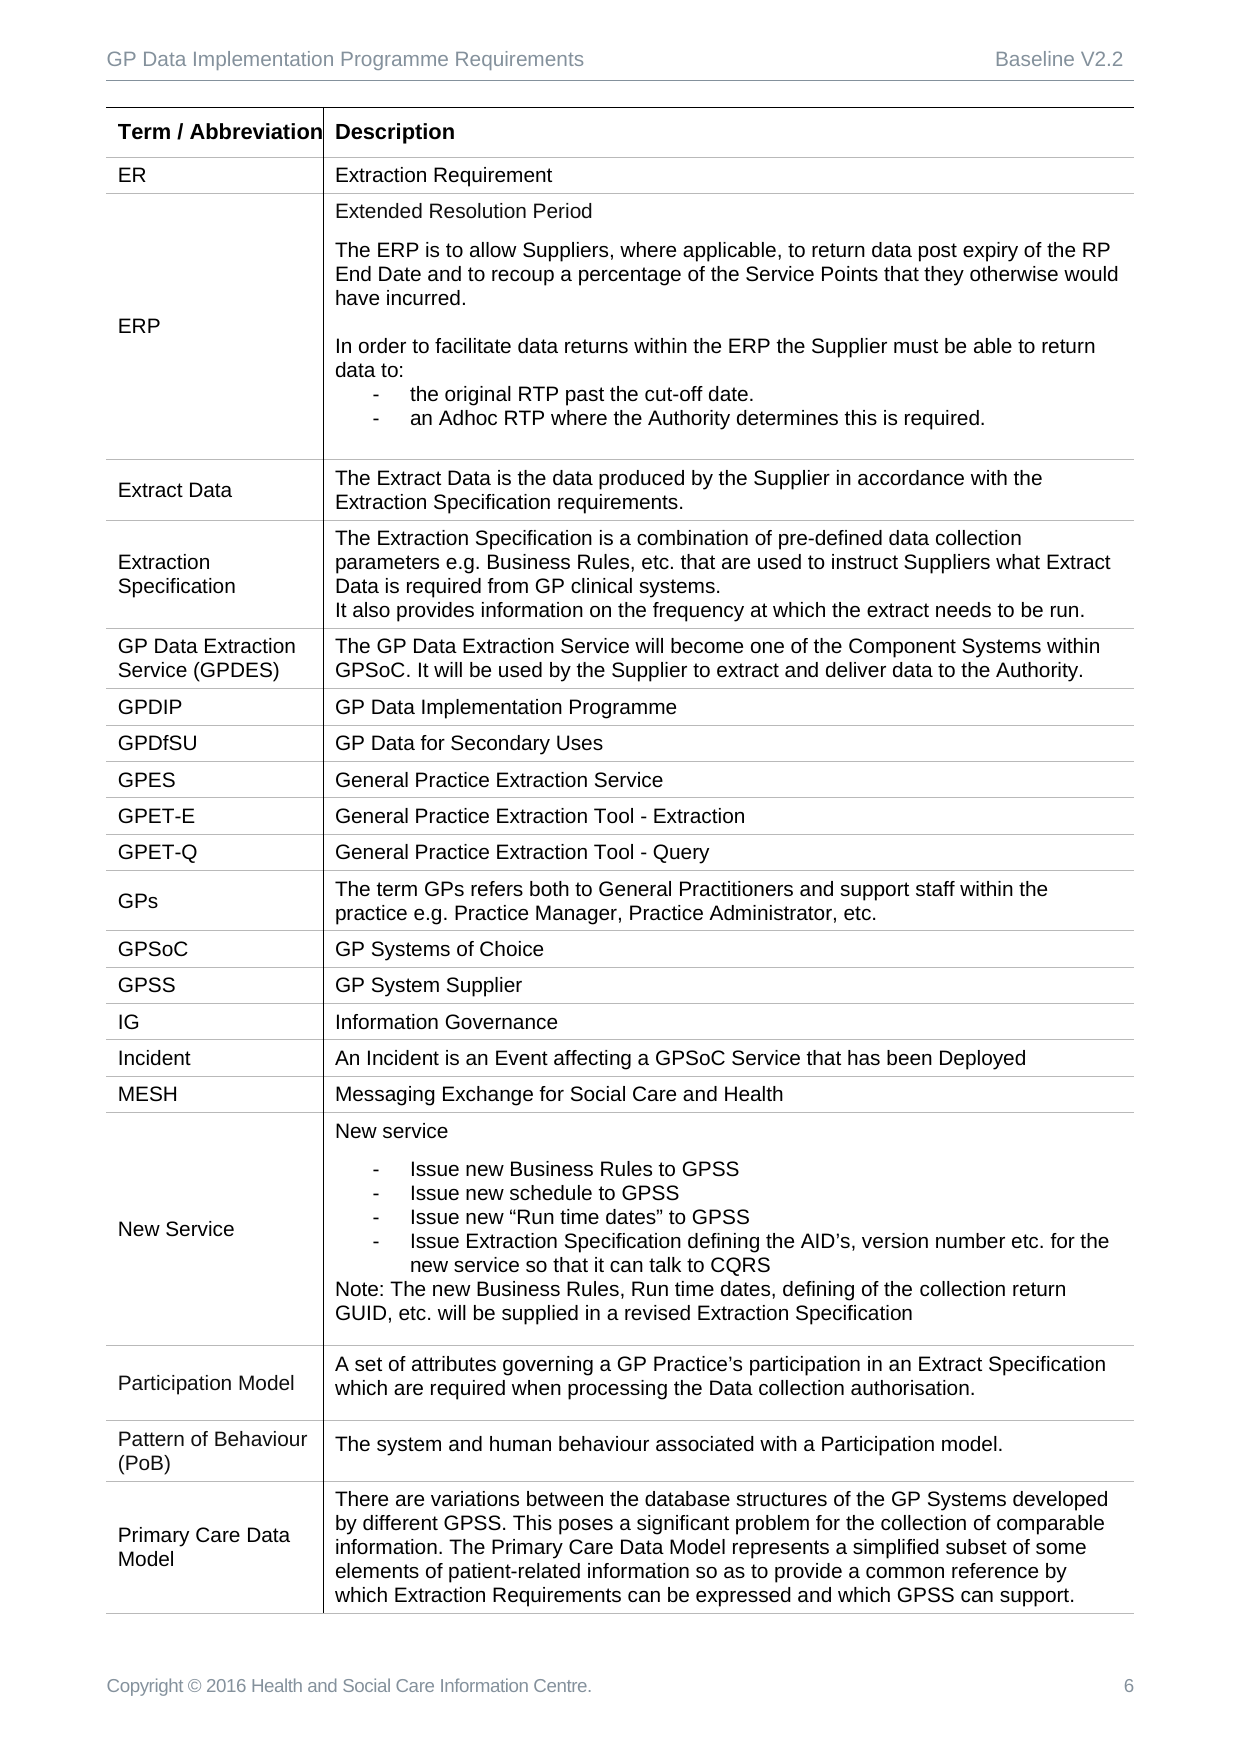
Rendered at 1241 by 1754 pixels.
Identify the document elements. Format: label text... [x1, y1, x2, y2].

table_cell Extended Resolution Period The ERP is to allow Suppliers, where applicable, to return data post expiry of the RP End Date and to recoup a percentage of the Service Points that they otherwise would have incurred. In order to facilitate data returns within the ERP the Supplier must be able to return data to: - the original RTP past the cut-off date. - an Adhoc RTP where the Authority determines this is required. [324, 194, 1134, 459]
table_header Term / Abbreviation [106, 108, 323, 156]
table_cell GPET-E [106, 798, 323, 834]
table_cell The Extract Data is the data produced by the Supplier in accordance with the Extraction Specification requirements. [324, 460, 1134, 520]
table_cell The term GPs refers both to General Practitioners and support staff within the practice e.g. Practice Manager, Practice Administrator, etc. [324, 871, 1134, 930]
table_cell ER [106, 158, 323, 193]
table_cell The system and human behaviour associated with a Participation model. [324, 1421, 1134, 1481]
table_cell ERP [106, 194, 323, 459]
table_cell Messaging Exchange for Social Care and Health [324, 1077, 1134, 1112]
table_cell The GP Data Extraction Service will become one of the Component Systems within GPSoC. It will be used by the Supplier to extract and deliver data to the Authority. [324, 629, 1134, 688]
table_cell GPET-Q [106, 835, 323, 870]
table_cell GPDIP [106, 689, 323, 724]
table_cell Participation Model [106, 1346, 323, 1420]
table_cell General Practice Extraction Tool - Query [324, 835, 1134, 870]
table_cell Extraction Specification [106, 521, 323, 628]
table_cell Extraction Requirement [324, 158, 1134, 193]
table_cell Primary Care Data Model [106, 1482, 323, 1613]
table_cell GP Data for Secondary Uses [324, 726, 1134, 761]
table_cell The Extraction Specification is a combination of pre-defined data collection parameters e.g. Business Rules, etc. that are used to instruct Suppliers what Extract Data is required from GP clinical systems. It also provides information on the frequency at which the extract needs to be run. [324, 521, 1134, 628]
table_cell GPs [106, 871, 323, 930]
table_cell An Incident is an Event affecting a GPSoC Service that has been Deployed [324, 1040, 1134, 1076]
table_cell General Practice Extraction Service [324, 762, 1134, 797]
table_cell GP Data Extraction Service (GPDES) [106, 629, 323, 688]
table_cell Incident [106, 1040, 323, 1076]
table_cell GP System Supplier [324, 968, 1134, 1003]
table_cell Extract Data [106, 460, 323, 520]
table_cell New service Issue new Business Rules to GPSS Issue new schedule to GPSS Issue new “Run time dates” to GPSS Issue Extraction Specification defining the AID’s, version number etc. for the new service so that it can talk to CQRS Note: The new Business Rules, Run time dates, defining of the collection return GUID, etc. will be supplied in a revised Extraction Specification [324, 1113, 1134, 1345]
table_header Description [324, 108, 1134, 156]
table_cell IG [106, 1004, 323, 1039]
table_cell There are variations between the database structures of the GP Systems developed by different GPSS. This poses a significant problem for the collection of comparable information. The Primary Care Data Model represents a simplified subset of some elements of patient-related information so as to provide a common reference by which Extraction Requirements can be expressed and which GPSS can support. [324, 1482, 1134, 1613]
table_cell GPDfSU [106, 726, 323, 761]
table_cell GPSS [106, 968, 323, 1003]
table_cell A set of attributes governing a GP Practice’s participation in an Extract Specification which are required when processing the Data collection authorisation. [324, 1346, 1134, 1420]
table_cell GP Systems of Choice [324, 931, 1134, 967]
table_cell MESH [106, 1077, 323, 1112]
table_cell New Service [106, 1113, 323, 1345]
table_cell Pattern of Behaviour (PoB) [106, 1421, 323, 1481]
table_cell General Practice Extraction Tool - Extraction [324, 798, 1134, 834]
table_cell GP Data Implementation Programme [324, 689, 1134, 724]
table_cell GPSoC [106, 931, 323, 967]
table_cell GPES [106, 762, 323, 797]
table_cell Information Governance [324, 1004, 1134, 1039]
